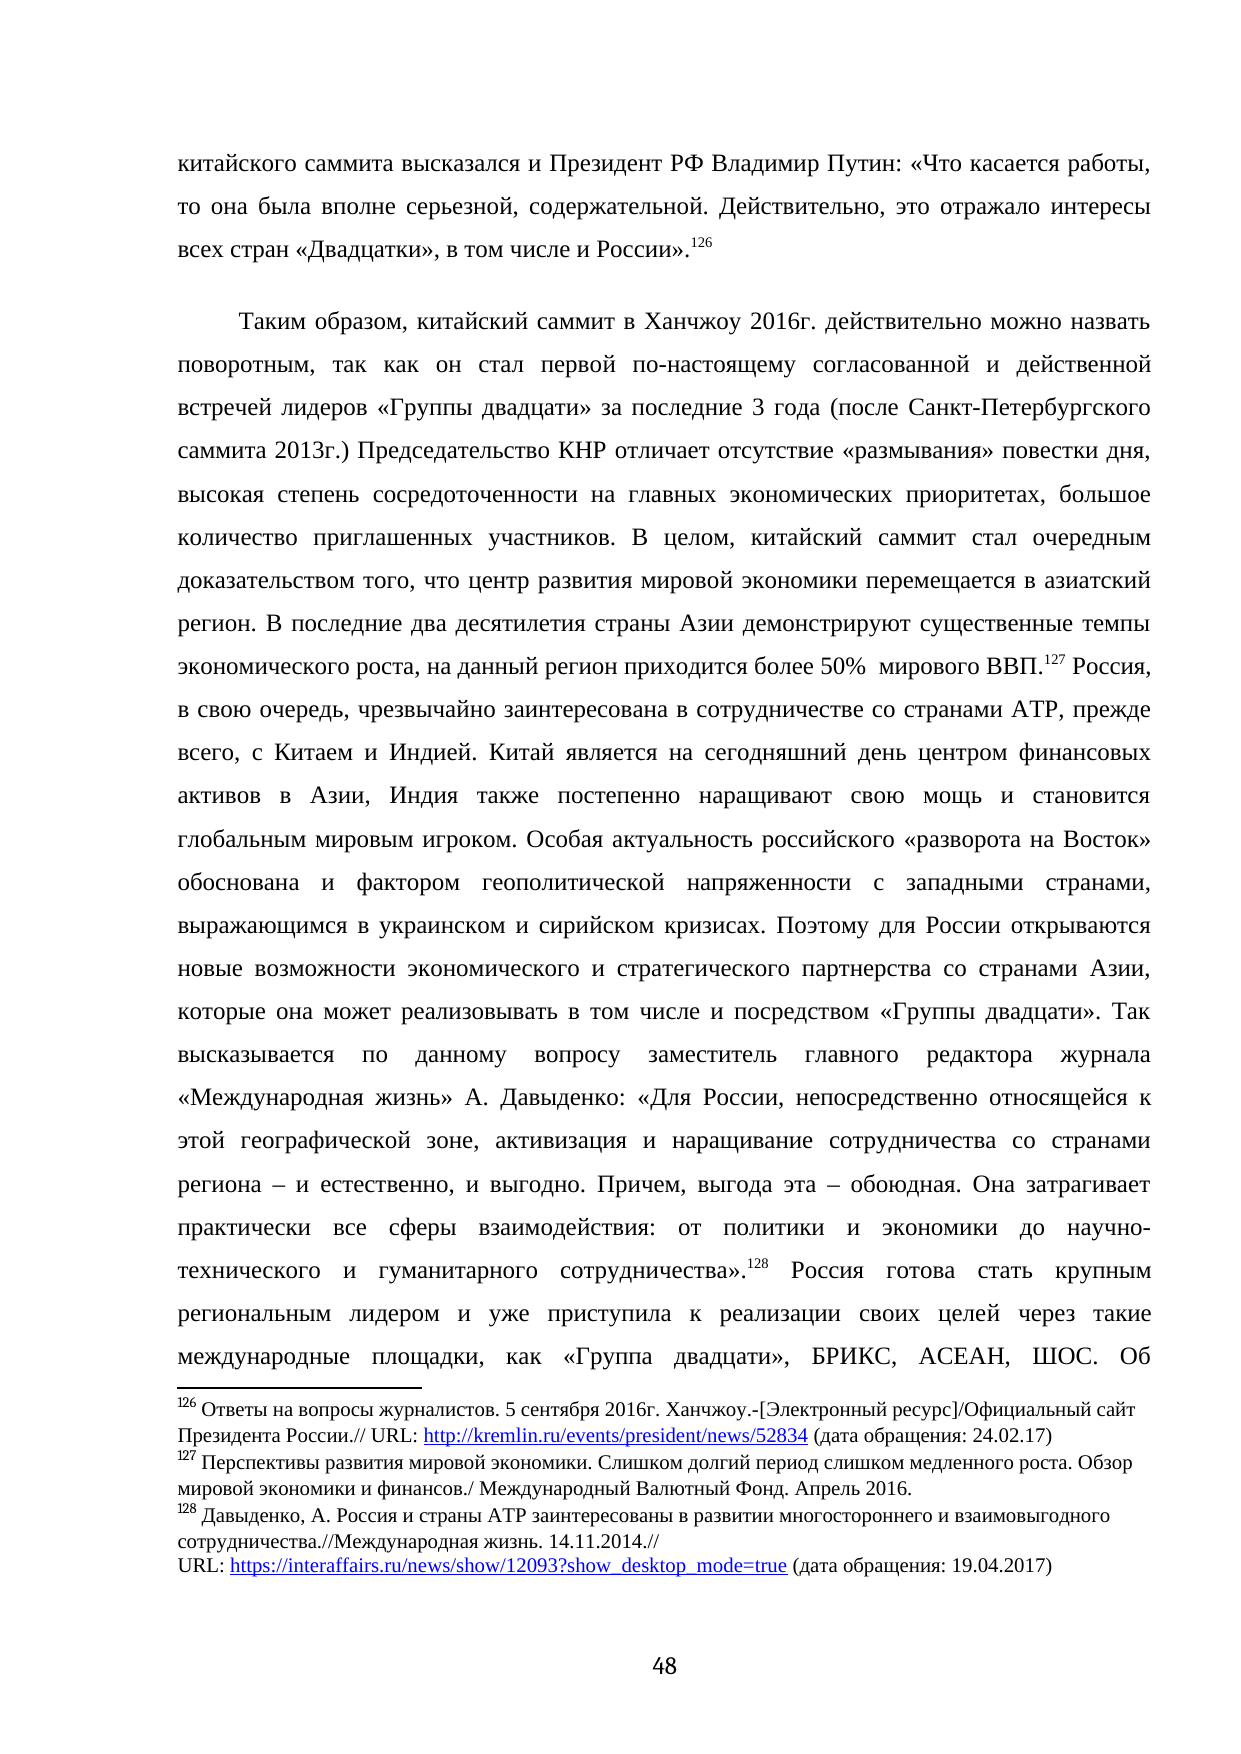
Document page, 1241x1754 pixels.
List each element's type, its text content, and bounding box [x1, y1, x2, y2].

text Таким образом, китайский саммит в Ханчжоу 2016г. действительно можно назвать поворотным, так как он стал первой по-настоящему согласованной и действенной встречей лидеров «Группы двадцати» за последние 3 года (после Санкт-Петербургского саммита 2013г.) Председательство КНР отличает отсутствие «размывания» повестки дня, высокая степень сосредоточенности на главных экономических приоритетах, большое количество приглашенных участников. В целом, китайский саммит стал очередным доказательством того, что центр развития мировой экономики перемещается в азиатский регион. В последние два десятилетия страны Азии демонстрируют существенные темпы экономического роста, на данный регион приходится более 50% мирового ВВП. Россия, в свою очередь, чрезвычайно заинтересована в сотрудничестве со странами АТР, прежде всего, с Китаем и Индией. Китай является на сегодняшний день центром финансовых активов в Азии, Индия также постепенно наращивают свою мощь и становится глобальным мировым игроком. Особая актуальность российского «разворота на Восток» обоснована и фактором геополитической напряженности с западными странами, выражающимся в украинском и сирийском кризисах. Поэтому для России открываются новые возможности экономического и стратегического партнерства со странами Азии, которые она может реализовывать в том числе и посредством «Группы двадцати». Так высказывается по данному вопросу заместитель главного редактора журнала «Международная жизнь» А. Давыденко: «Для России, непосредственно относящейся к этой географической зоне, активизация и наращивание сотрудничества со странами региона – и естественно, и выгодно. Причем, выгода эта – обоюдная. Она затрагивает практически все сферы взаимодействия: от политики и экономики до научно-технического и гуманитарного сотрудничества». Россия готова стать крупным региональным лидером и уже приступила к реализации своих целей через такие международные площадки, как «Группа двадцати», БРИКС, АСЕАН, ШОС. Об экономическом, политическом и научно-техническом сотрудничестве и шла речь на саммите «Двадцатки» в 2016г. Главный итог встречи G20 можно выразить в следующем – средства для экономического рывка следует искать в технологиях и инновациях. [177, 148, 1152, 1341]
